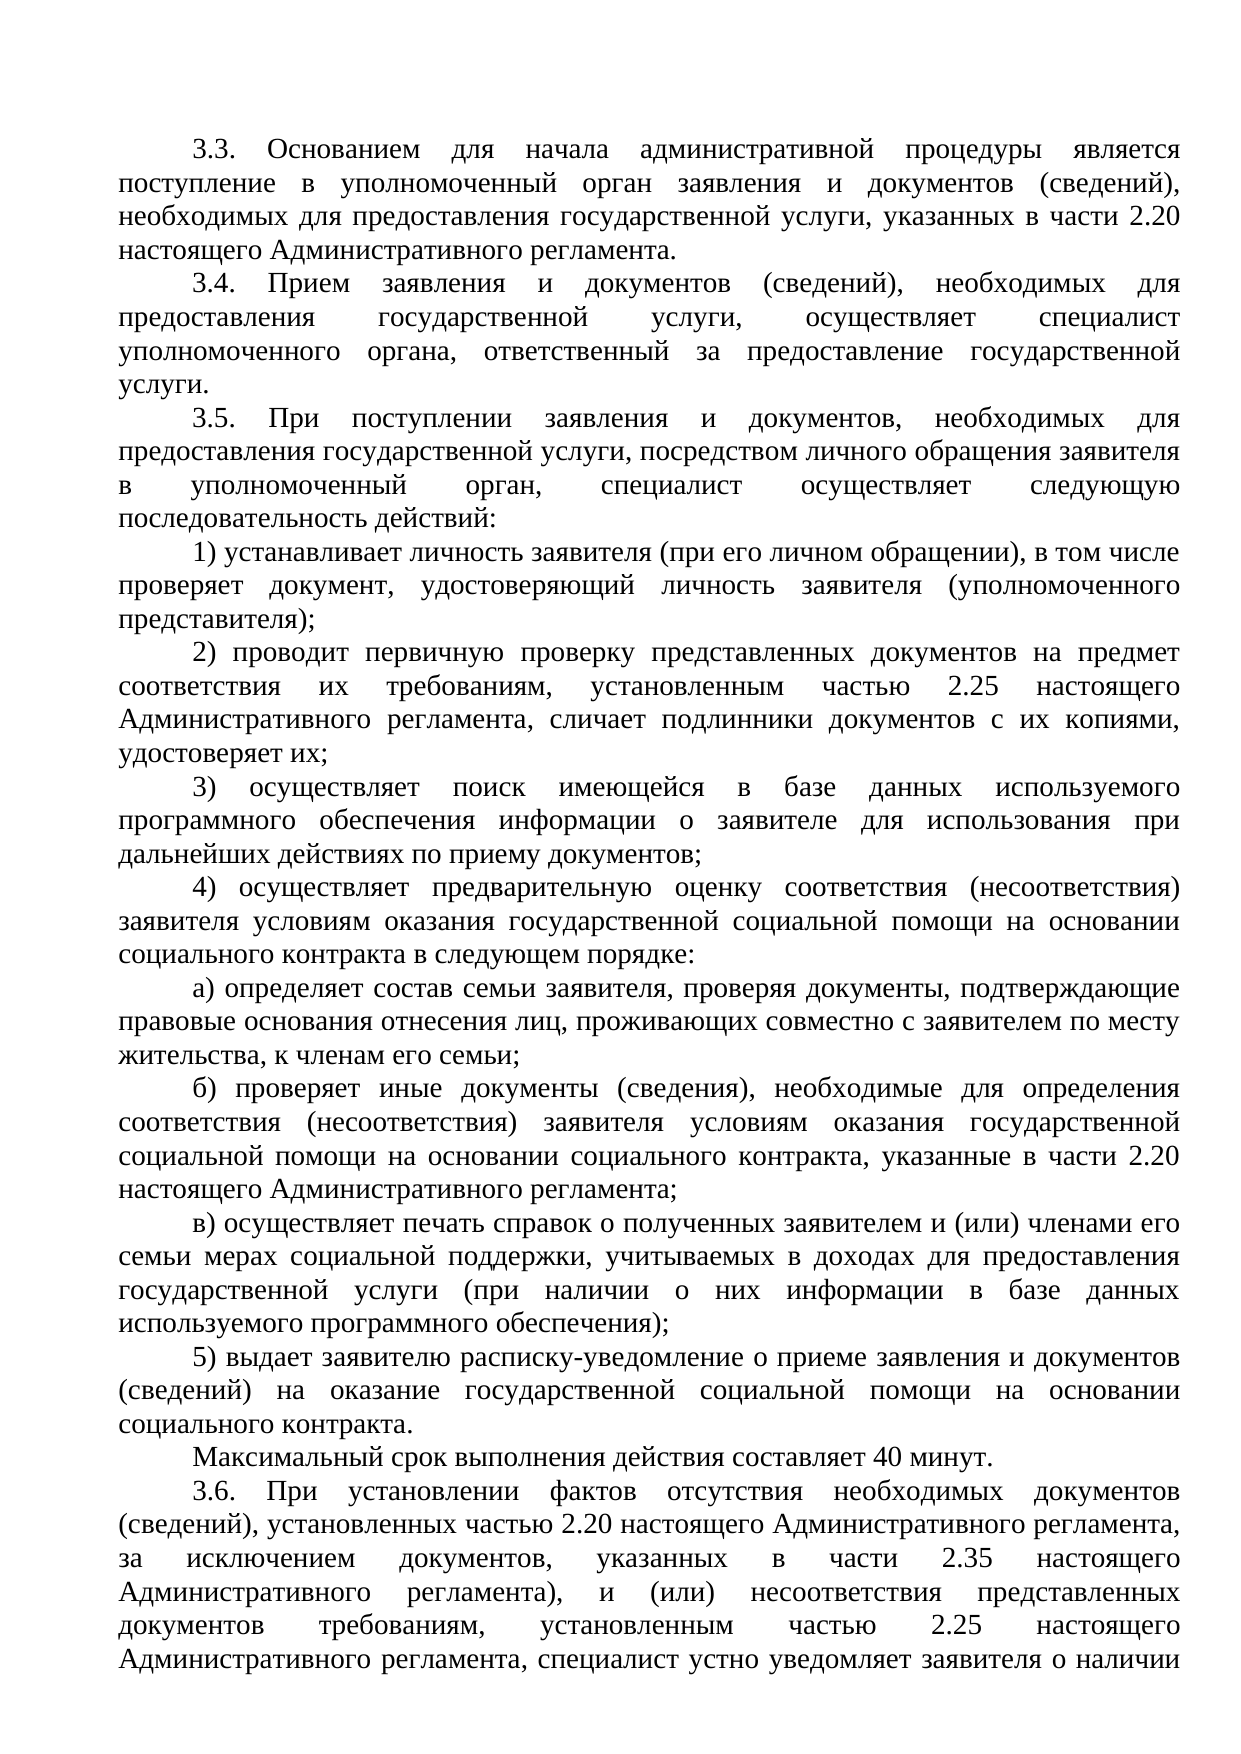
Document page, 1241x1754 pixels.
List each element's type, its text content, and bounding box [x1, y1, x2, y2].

text 1) устанавливает личность заявителя (при его личном обращении), в том числе проверяет документ, удостоверяющий личность заявителя (уполномоченного представителя); [118, 534, 1181, 634]
text 3.5. При поступлении заявления и документов, необходимых для предоставления государственной услуги, посредством личного обращения заявителя в уполномоченный орган, специалист осуществляет следующую последовательность действий: [118, 400, 1181, 534]
text в) осуществляет печать справок о полученных заявителем и (или) членами его семьи мерах социальной поддержки, учитываемых в доходах для предоставления государственной услуги (при наличии о них информации в базе данных используемого программного обеспечения); [118, 1205, 1181, 1339]
text б) проверяет иные документы (сведения), необходимые для определения соответствия (несоответствия) заявителя условиям оказания государственной социальной помощи на основании социального контракта, указанные в части 2.20 настоящего Административного регламента; [118, 1071, 1181, 1205]
text Максимальный срок выполнения действия составляет 40 минут. [118, 1439, 1181, 1473]
text 3.3. Основанием для начала административной процедуры является поступление в уполномоченный орган заявления и документов (сведений), необходимых для предоставления государственной услуги, указанных в части 2.20 настоящего Административного регламента. [118, 131, 1181, 266]
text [118, 1473, 1181, 1674]
text 5) выдает заявителю расписку-уведомление о приеме заявления и документов (сведений) на оказание государственной социальной помощи на основании социального контракта. [118, 1339, 1181, 1439]
text 4) осуществляет предварительную оценку соответствия (несоответствия) заявителя условиям оказания государственной социальной помощи на основании социального контракта в следующем порядке: [118, 869, 1181, 970]
text 3) осуществляет поиск имеющейся в базе данных используемого программного обеспечения информации о заявителе для использования при дальнейших действиях по приему документов; [118, 769, 1181, 869]
text 2) проводит первичную проверку представленных документов на предмет соответствия их требованиям, установленным частью 2.25 настоящего Административного регламента, сличает подлинники документов с их копиями, удостоверяет их; [118, 634, 1181, 769]
text а) определяет состав семьи заявителя, проверяя документы, подтверждающие правовые основания отнесения лиц, проживающих совместно с заявителем по месту жительства, к членам его семьи; [118, 970, 1181, 1071]
text 3.4. Прием заявления и документов (сведений), необходимых для предоставления государственной услуги, осуществляет специалист уполномоченного органа, ответственный за предоставление государственной услуги. [118, 266, 1181, 400]
